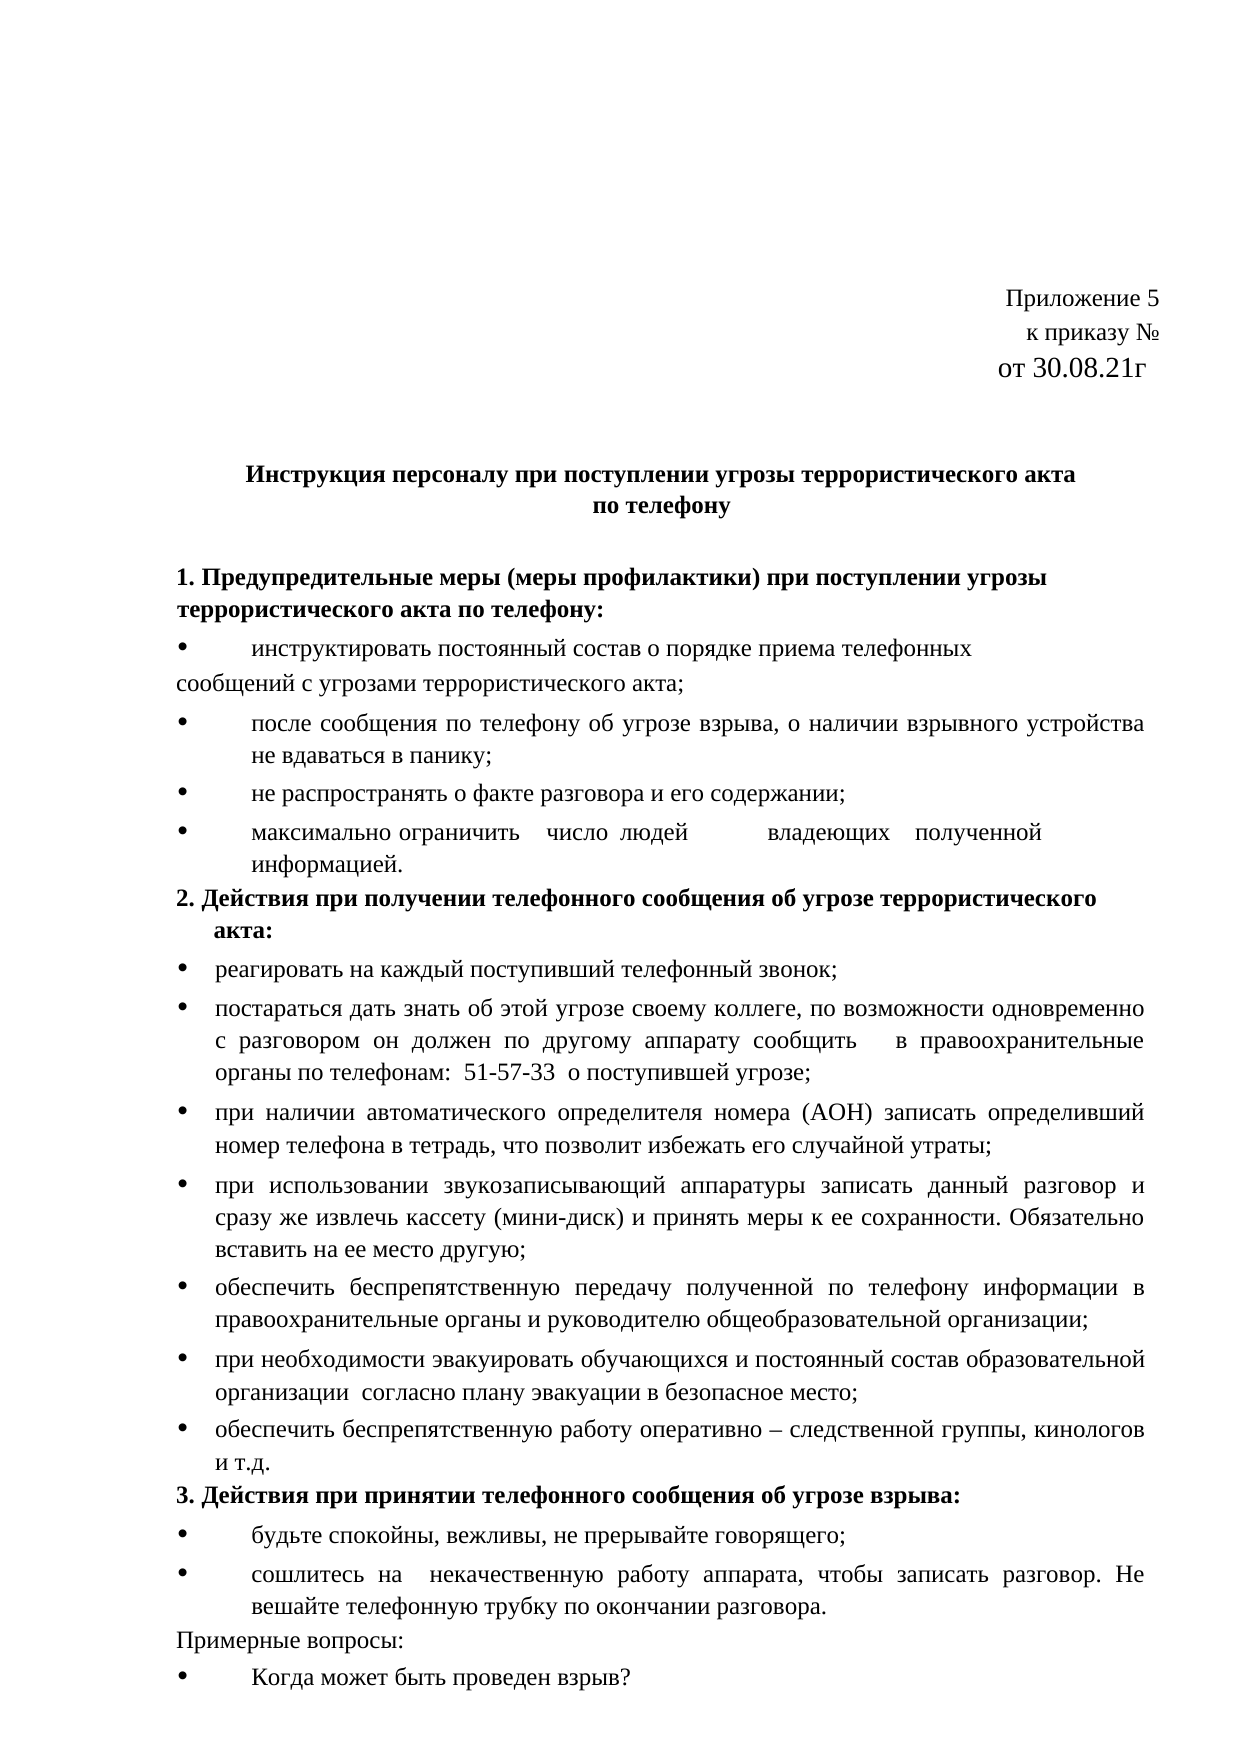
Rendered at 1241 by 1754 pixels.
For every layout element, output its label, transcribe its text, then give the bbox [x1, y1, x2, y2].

list после сообщения по телефону об угрозе взрыва, о наличии взрывного устройства не вдаваться в панику; [177, 704, 1146, 769]
list сошлитесь на некачественную работу аппарата, чтобы записать разговор. Не вешайте телефонную трубку по окончании разговора. [177, 1554, 1146, 1620]
text 3. Действия при принятии телефонного сообщения об угрозе взрыва: [176, 1480, 1159, 1509]
list обеспечить беспрепятственную работу оперативно – следственной группы, кинологов и т.д. [177, 1410, 1146, 1476]
list при необходимости эвакуировать обучающихся и постоянный состав образовательной организации согласно плану эвакуации в безопасное место; [177, 1340, 1146, 1406]
text от 30.08.21г [177, 350, 1146, 383]
text Приложение 5 [294, 283, 1159, 312]
subtitle Инструкция персоналу при поступлении угрозы террористического акта по телефону [231, 459, 1091, 519]
list при наличии автоматического определителя номера (АОН) записать определивший номер телефона в тетрадь, что позволит избежать его случайной утраты; [177, 1093, 1146, 1158]
list максимально ограничить число людей владеющих полученной информацией. [177, 812, 1146, 878]
list не распространять о факте разговора и его содержании; [177, 774, 1146, 807]
list постараться дать знать об этой угрозе своему коллеге, по возможности одновременно с разговором он должен по другому аппарату сообщить в правоохранительные органы по телефонам: 51-57-33 о поступившей угрозе; [177, 989, 1146, 1086]
list реагировать на каждый поступивший телефонный звонок; [177, 950, 1146, 983]
list обеспечить беспрепятственную передачу полученной по телефону информации в правоохранительные органы и руководителю общеобразовательной организации; [177, 1268, 1146, 1333]
text 1. Предупредительные меры (меры профилактики) при поступлении угрозы террористического акта по телефону: [176, 562, 1159, 623]
list Когда может быть проведен взрыв? [177, 1658, 1146, 1692]
text 2. Действия при получении телефонного сообщения об угрозе террористического акта: [176, 883, 1159, 944]
list инструктировать постоянный состав о порядке приема телефонных [177, 629, 1146, 663]
text сообщений с угрозами террористического акта; [176, 668, 1146, 697]
text к приказу № [294, 317, 1159, 345]
list будьте спокойны, вежливы, не прерывайте говорящего; [177, 1516, 1146, 1549]
list при использовании звукозаписывающий аппаратуры записать данный разговор и сразу же извлечь кассету (мини-диск) и принять меры к ее сохранности. Обязательно вставить на ее место другую; [177, 1166, 1146, 1263]
text Примерные вопросы: [176, 1625, 1146, 1653]
